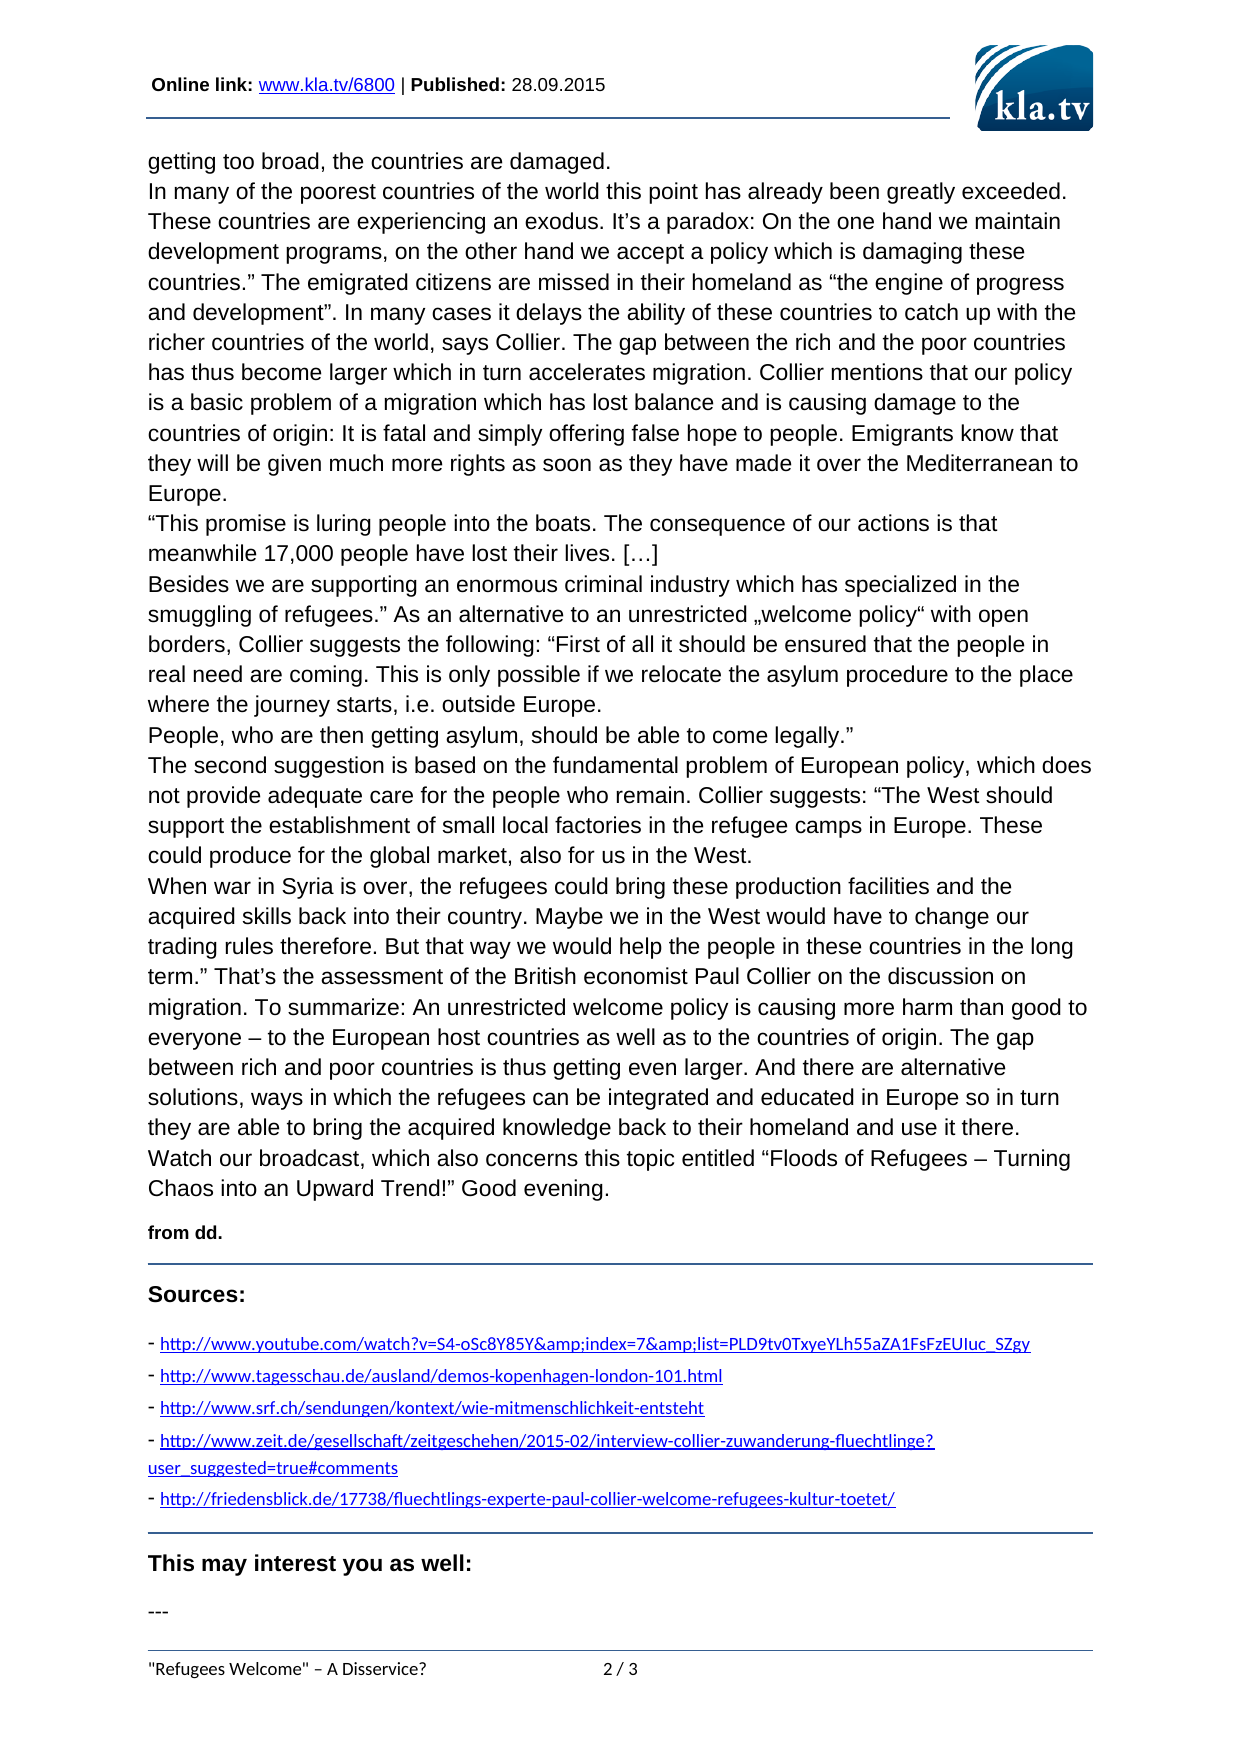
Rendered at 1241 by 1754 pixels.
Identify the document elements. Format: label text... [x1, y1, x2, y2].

text from dd. [148, 1222, 1093, 1243]
text Sources: [148, 1265, 1093, 1308]
text --- [148, 1597, 1093, 1625]
text - http://www.youtube.com/watch?v=S4-oSc8Y85Y&amp;index=7&amp;list=PLD9tv0TxyeYLh55aZA1FsFzEUIuc_SZgy - http://www.tagesschau.de/ausland/demos-kopenhagen-london-101.html - http://www.srf.ch/sendungen/kontext/wie-mitmenschlichkeit-entsteht - http://www.zeit.de/gesellschaft/zeitgeschehen/2015-02/interview-collier-zuwanderung-fluechtlinge?user_suggested=true#comments - http://friedensblick.de/17738/fluechtlings-experte-paul-collier-welcome-refugees-kultur-toetet/ [148, 1328, 1093, 1511]
text This may interest you as well: [148, 1534, 1093, 1577]
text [148, 148, 1093, 1201]
